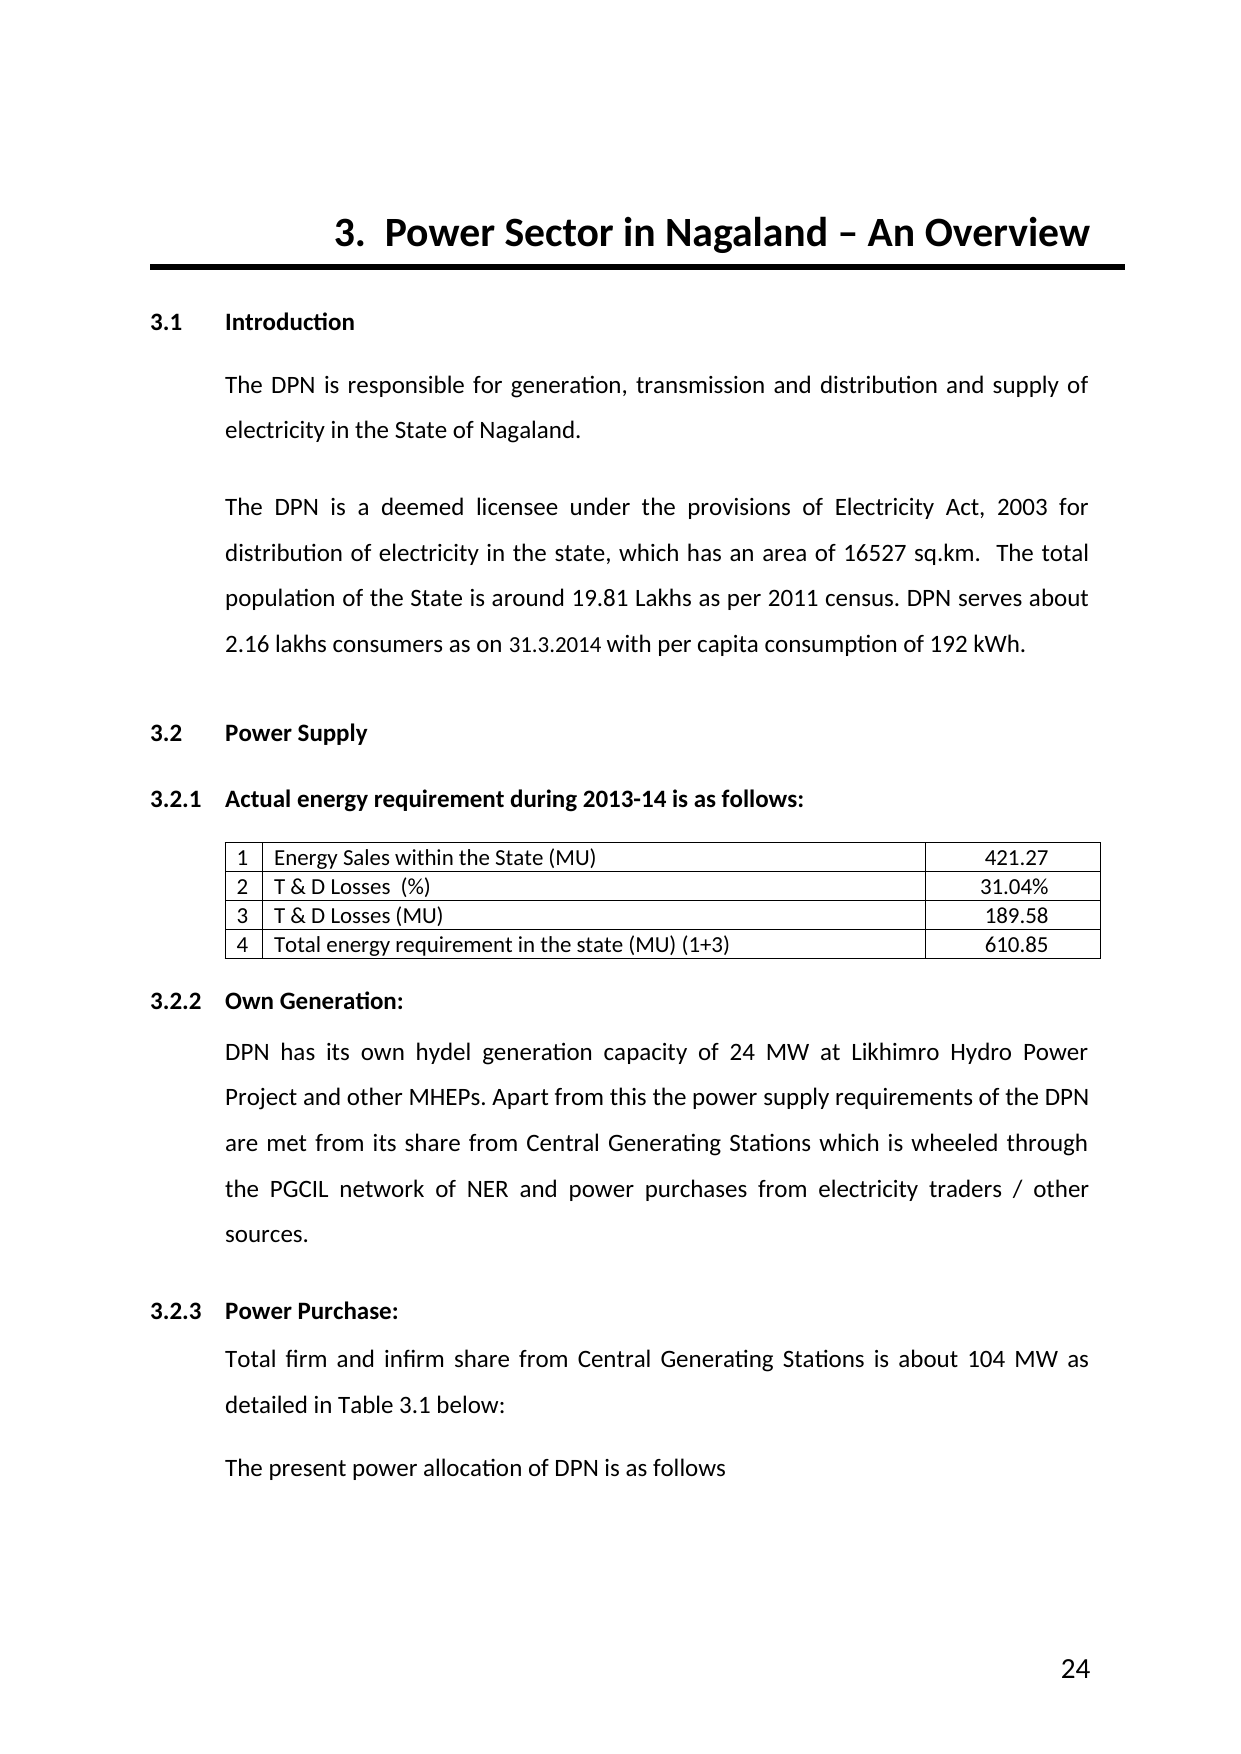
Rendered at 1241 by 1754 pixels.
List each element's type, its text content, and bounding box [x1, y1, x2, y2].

table_cell 610.85 [926, 930, 1100, 958]
text Total firm and infirm share from Central Generating Stations is about 104 MW as detailed in Table 3.1 below: [225, 1343, 1090, 1419]
table_cell T & D Losses (MU) [263, 901, 925, 929]
subtitle Power Supply [150, 717, 1090, 747]
subtitle Own Generation: [150, 985, 1090, 1015]
table_cell T & D Losses (%) [263, 872, 925, 900]
subtitle Introduction [150, 306, 1090, 336]
text The DPN is responsible for generation, transmission and distribution and supply of electricity in the State of Nagaland. [225, 369, 1090, 445]
table_header 421.27 [926, 843, 1100, 871]
text The present power allocation of DPN is as follows [225, 1452, 1090, 1483]
text DPN has its own hydel generation capacity of 24 MW at Likhimro Hydro Power Project and other MHEPs. Apart from this the power supply requirements of the DPN are met from its share from Central Generating Stations which is wheeled through the PGCIL network of NER and power purchases from electricity traders / other sources. [225, 1036, 1090, 1249]
table_cell Total energy requirement in the state (MU) (1+3) [263, 930, 925, 958]
table_cell 31.04% [926, 872, 1100, 900]
subtitle Actual energy requirement during 2013-14 is as follows: [150, 783, 1090, 813]
table_header 1 [226, 843, 262, 871]
table_header Energy Sales within the State (MU) [263, 843, 925, 871]
table_cell 2 [226, 872, 262, 900]
subtitle 3. Power Sector in Nagaland – An Overview [150, 206, 1090, 256]
table_cell 3 [226, 901, 262, 929]
text The DPN is a deemed licensee under the provisions of Electricity Act, 2003 for distribution of electricity in the state, which has an area of 16527 sq.km. The total population of the State is around 19.81 Lakhs as per 2011 census. DPN serves about 2.16 lakhs consumers as on 31.3.2014 with per capita consumption of 192 kWh. [225, 491, 1090, 659]
subtitle Power Purchase: [150, 1295, 1090, 1325]
table_cell 4 [226, 930, 262, 958]
table_cell 189.58 [926, 901, 1100, 929]
